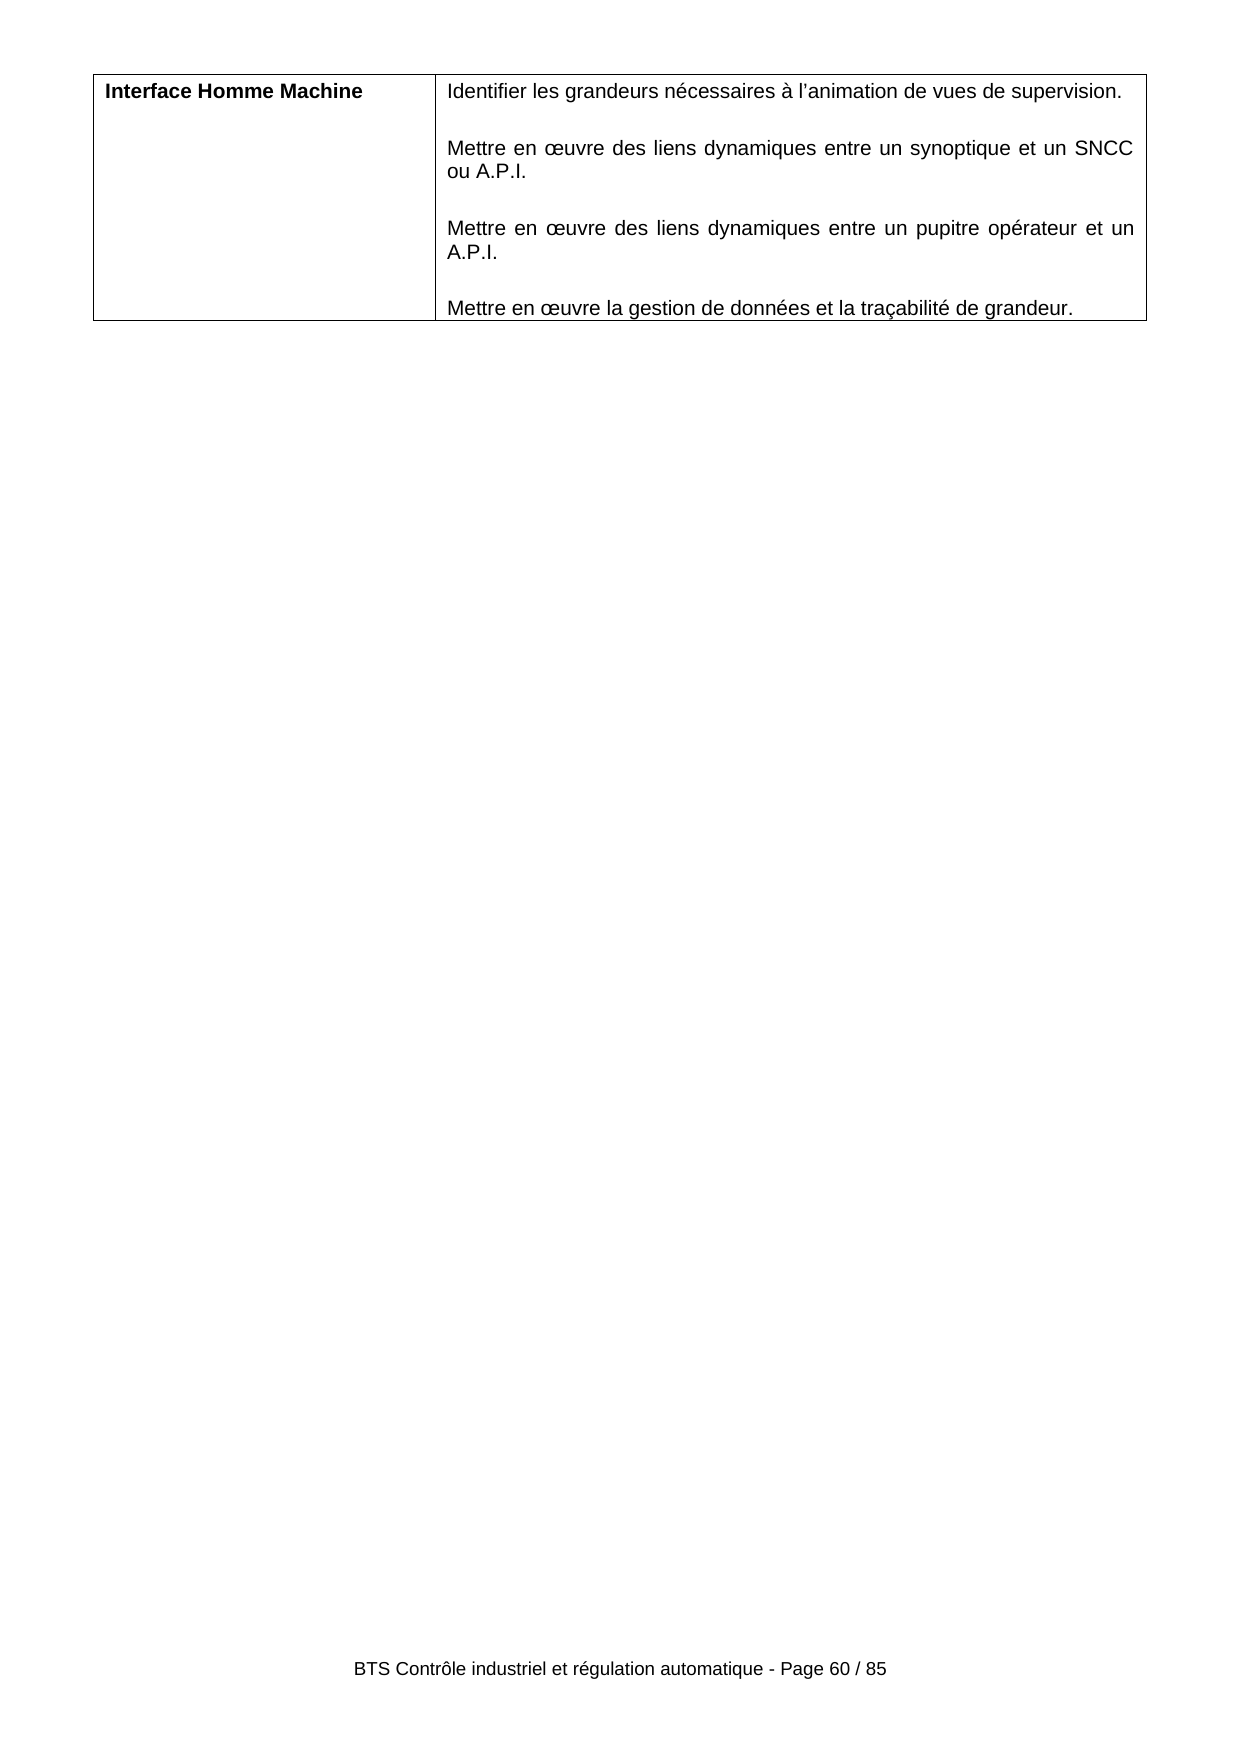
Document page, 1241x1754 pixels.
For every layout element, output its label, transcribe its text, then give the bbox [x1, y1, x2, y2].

table_cell Interface Homme Machine [94, 75, 435, 320]
table_cell Identifier les grandeurs nécessaires à l’animation de vues de supervision. Mettre en œuvre des liens dynamiques entre un synoptique et un SNCC ou A.P.I. Mettre en œuvre des liens dynamiques entre un pupitre opérateur et un A.P.I. Mettre en œuvre la gestion de données et la traçabilité de grandeur. [436, 75, 1146, 320]
